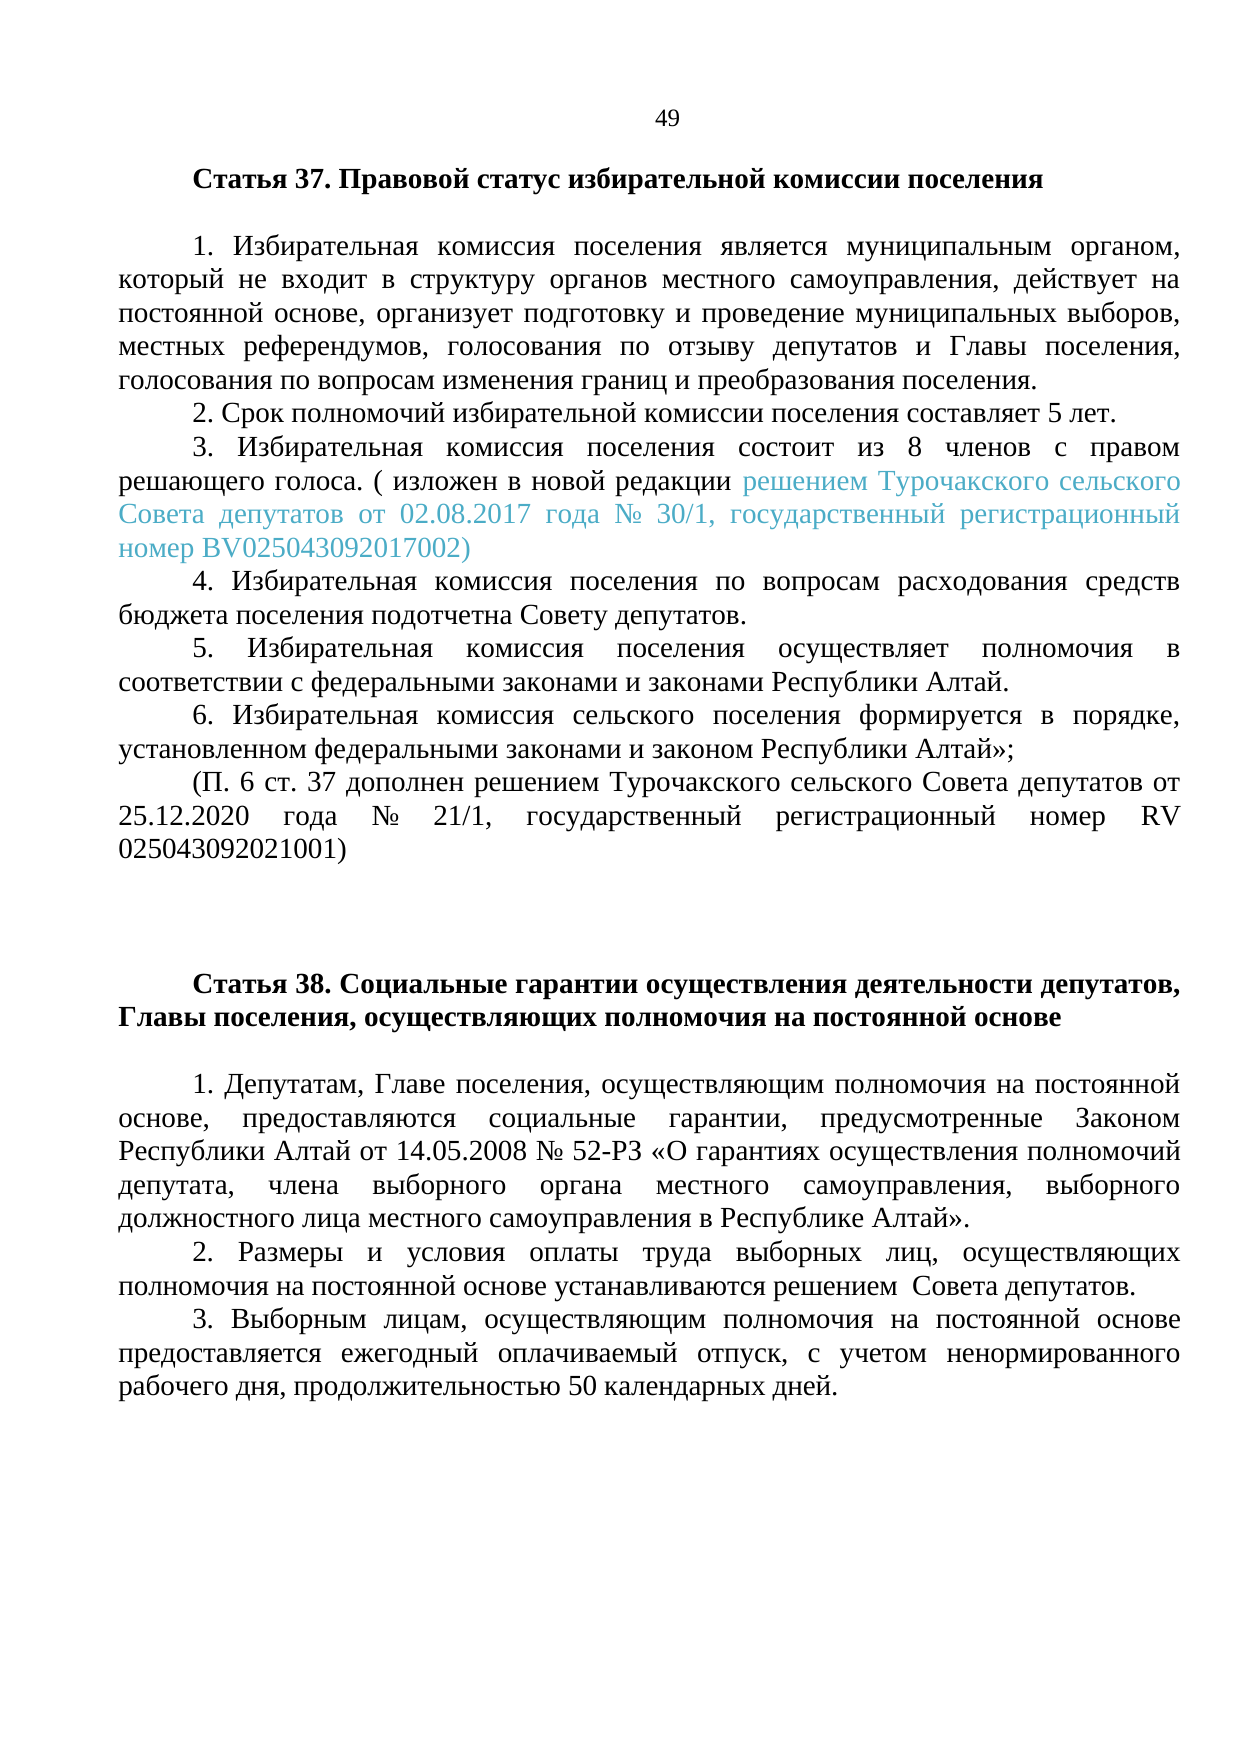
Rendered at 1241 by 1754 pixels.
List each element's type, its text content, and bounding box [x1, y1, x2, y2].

text 1. Избирательная комиссия поселения является муниципальным органом, который не входит в структуру органов местного самоуправления, действует на постоянной основе, организует подготовку и проведение муниципальных выборов, местных референдумов, голосования по отзыву депутатов и Главы поселения, голосования по вопросам изменения границ и преобразования поселения. [118, 228, 1181, 396]
text Статья 37. Правовой статус избирательной комиссии поселения [118, 161, 1181, 194]
text 5. Избирательная комиссия поселения осуществляет полномочия в соответствии с федеральными законами и законами Республики Алтай. [118, 630, 1181, 697]
text 6. Избирательная комиссия сельского поселения формируется в порядке, установленном федеральными законами и законом Республики Алтай»; [118, 697, 1181, 764]
text 1. Депутатам, Главе поселения, осуществляющим полномочия на постоянной основе, предоставляются социальные гарантии, предусмотренные Законом Республики Алтай от 14.05.2008 № 52-РЗ «О гарантиях осуществления полномочий депутата, члена выборного органа местного самоуправления, выборного должностного лица местного самоуправления в Республике Алтай». [118, 1066, 1181, 1234]
text 3. Избирательная комиссия поселения состоит из 8 членов с правом решающего голоса. ( изложен в новой редакции решением Турочакского сельского Совета депутатов от 02.08.2017 года № 30/1, государственный регистрационный номер BV025043092017002) [118, 429, 1181, 563]
text 4. Избирательная комиссия поселения по вопросам расходования средств бюджета поселения подотчетна Совету депутатов. [118, 563, 1181, 630]
text Статья 38. Социальные гарантии осуществления деятельности депутатов, Главы поселения, осуществляющих полномочия на постоянной основе [118, 966, 1181, 1033]
text 2. Срок полномочий избирательной комиссии поселения составляет 5 лет. [118, 396, 1181, 429]
text (П. 6 ст. 37 дополнен решением Турочакского сельского Совета депутатов от 25.12.2020 года № 21/1, государственный регистрационный номер RV 025043092021001) [118, 764, 1181, 865]
text 2. Размеры и условия оплаты труда выборных лиц, осуществляющих полномочия на постоянной основе устанавливаются решением Совета депутатов. [118, 1234, 1181, 1301]
text 3. Выборным лицам, осуществляющим полномочия на постоянной основе предоставляется ежегодный оплачиваемый отпуск, с учетом ненормированного рабочего дня, продолжительностью 50 календарных дней. [118, 1301, 1181, 1402]
